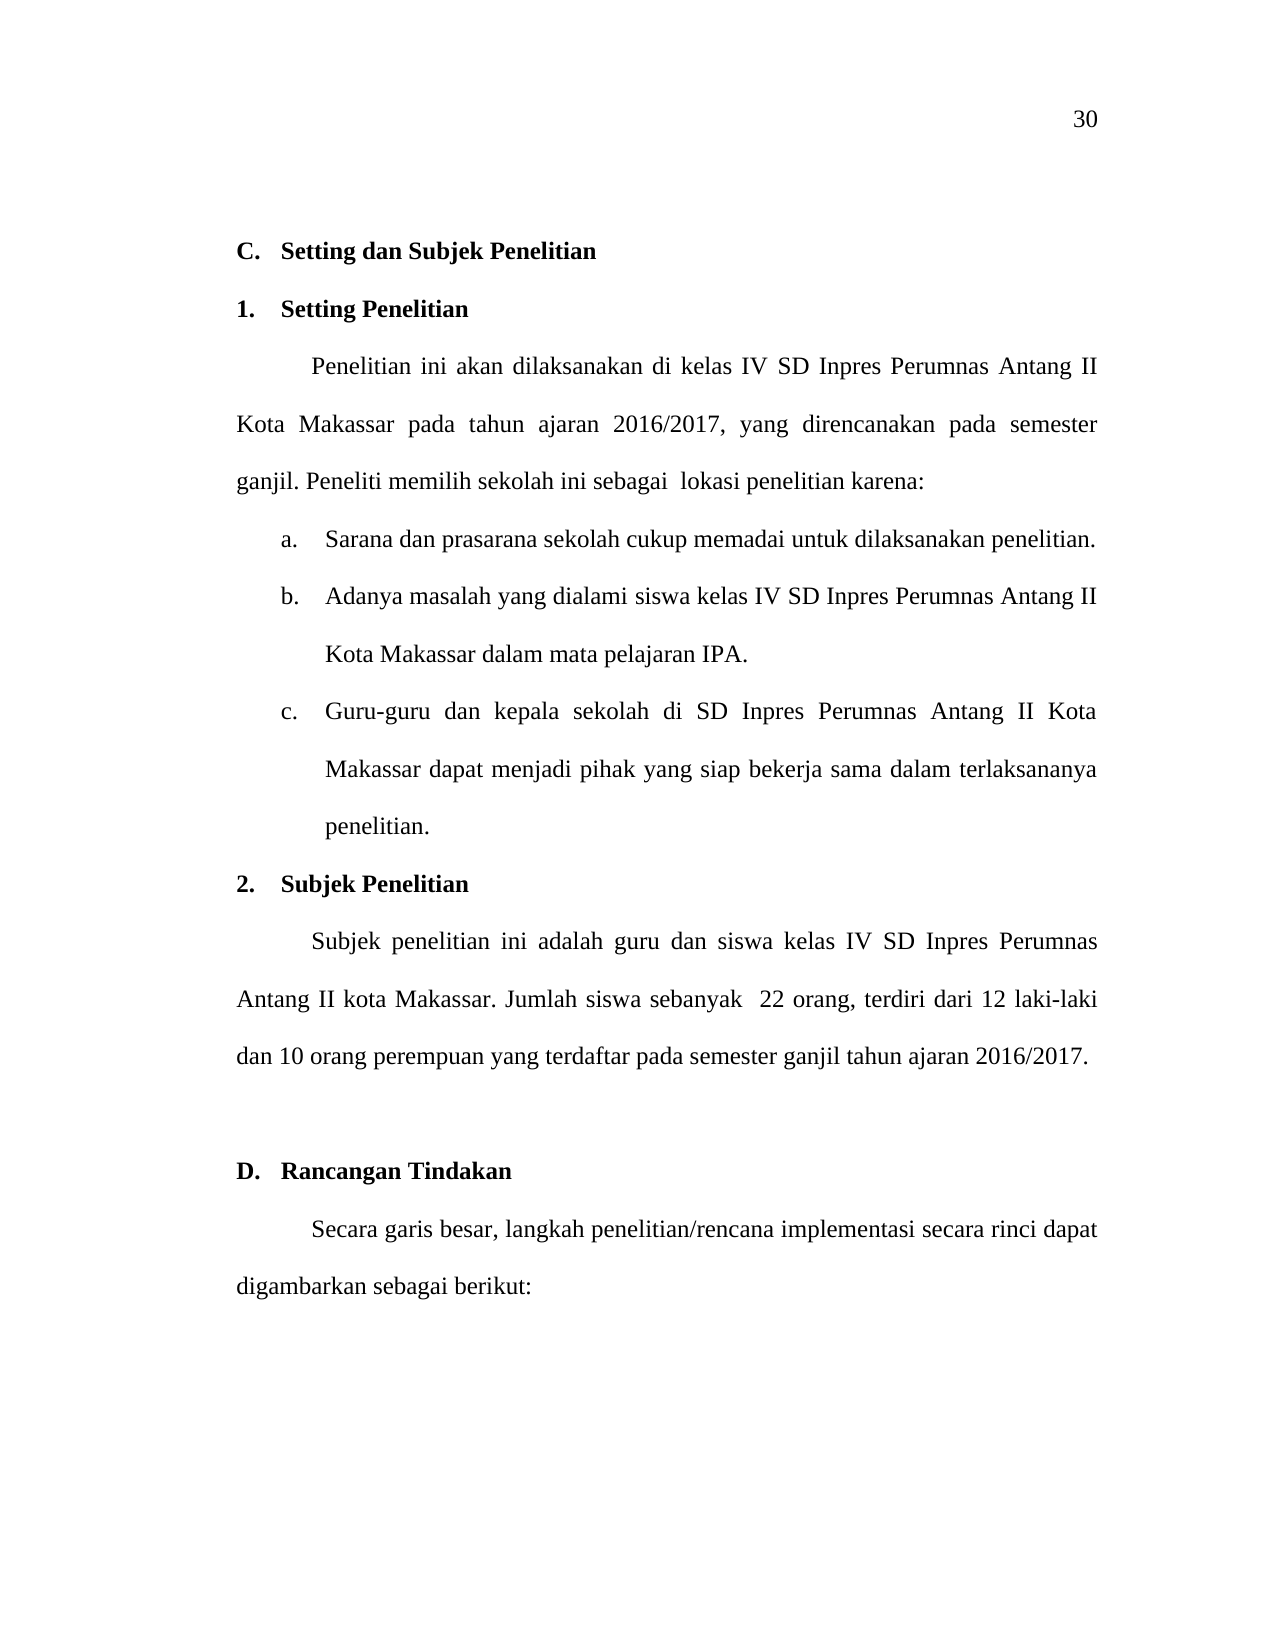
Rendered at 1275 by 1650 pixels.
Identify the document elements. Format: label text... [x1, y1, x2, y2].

list Adanya masalah yang dialami siswa kelas IV SD Inpres Perumnas Antang II Kota Makassar dalam mata pelajaran IPA. [281, 581, 1098, 667]
list Subjek Penelitian [236, 869, 1098, 897]
text Secara garis besar, langkah penelitian/rencana implementasi secara rinci dapat digambarkan sebagai berikut: [236, 1214, 1099, 1300]
list Setting Penelitian [236, 294, 1098, 322]
list Subjek penelitian ini adalah guru dan siswa kelas IV SD Inpres Perumnas Antang II kota Makassar. Jumlah siswa sebanyak 22 orang, terdiri dari 12 laki-laki dan 10 orang perempuan yang terdaftar pada semester ganjil tahun ajaran 2016/2017. [236, 926, 1099, 1070]
text Penelitian ini akan dilaksanakan di kelas IV SD Inpres Perumnas Antang II Kota Makassar pada tahun ajaran 2016/2017, yang direncanakan pada semester ganjil. Peneliti memilih sekolah ini sebagai lokasi penelitian karena: [236, 351, 1098, 495]
list Rancangan Tindakan [236, 1156, 1099, 1185]
list Guru-guru dan kepala sekolah di SD Inpres Perumnas Antang II Kota Makassar dapat menjadi pihak yang siap bekerja sama dalam terlaksananya penelitian. [281, 696, 1098, 840]
list Setting dan Subjek Penelitian [236, 236, 1098, 265]
list Sarana dan prasarana sekolah cukup memadai untuk dilaksanakan penelitian. [281, 524, 1098, 552]
